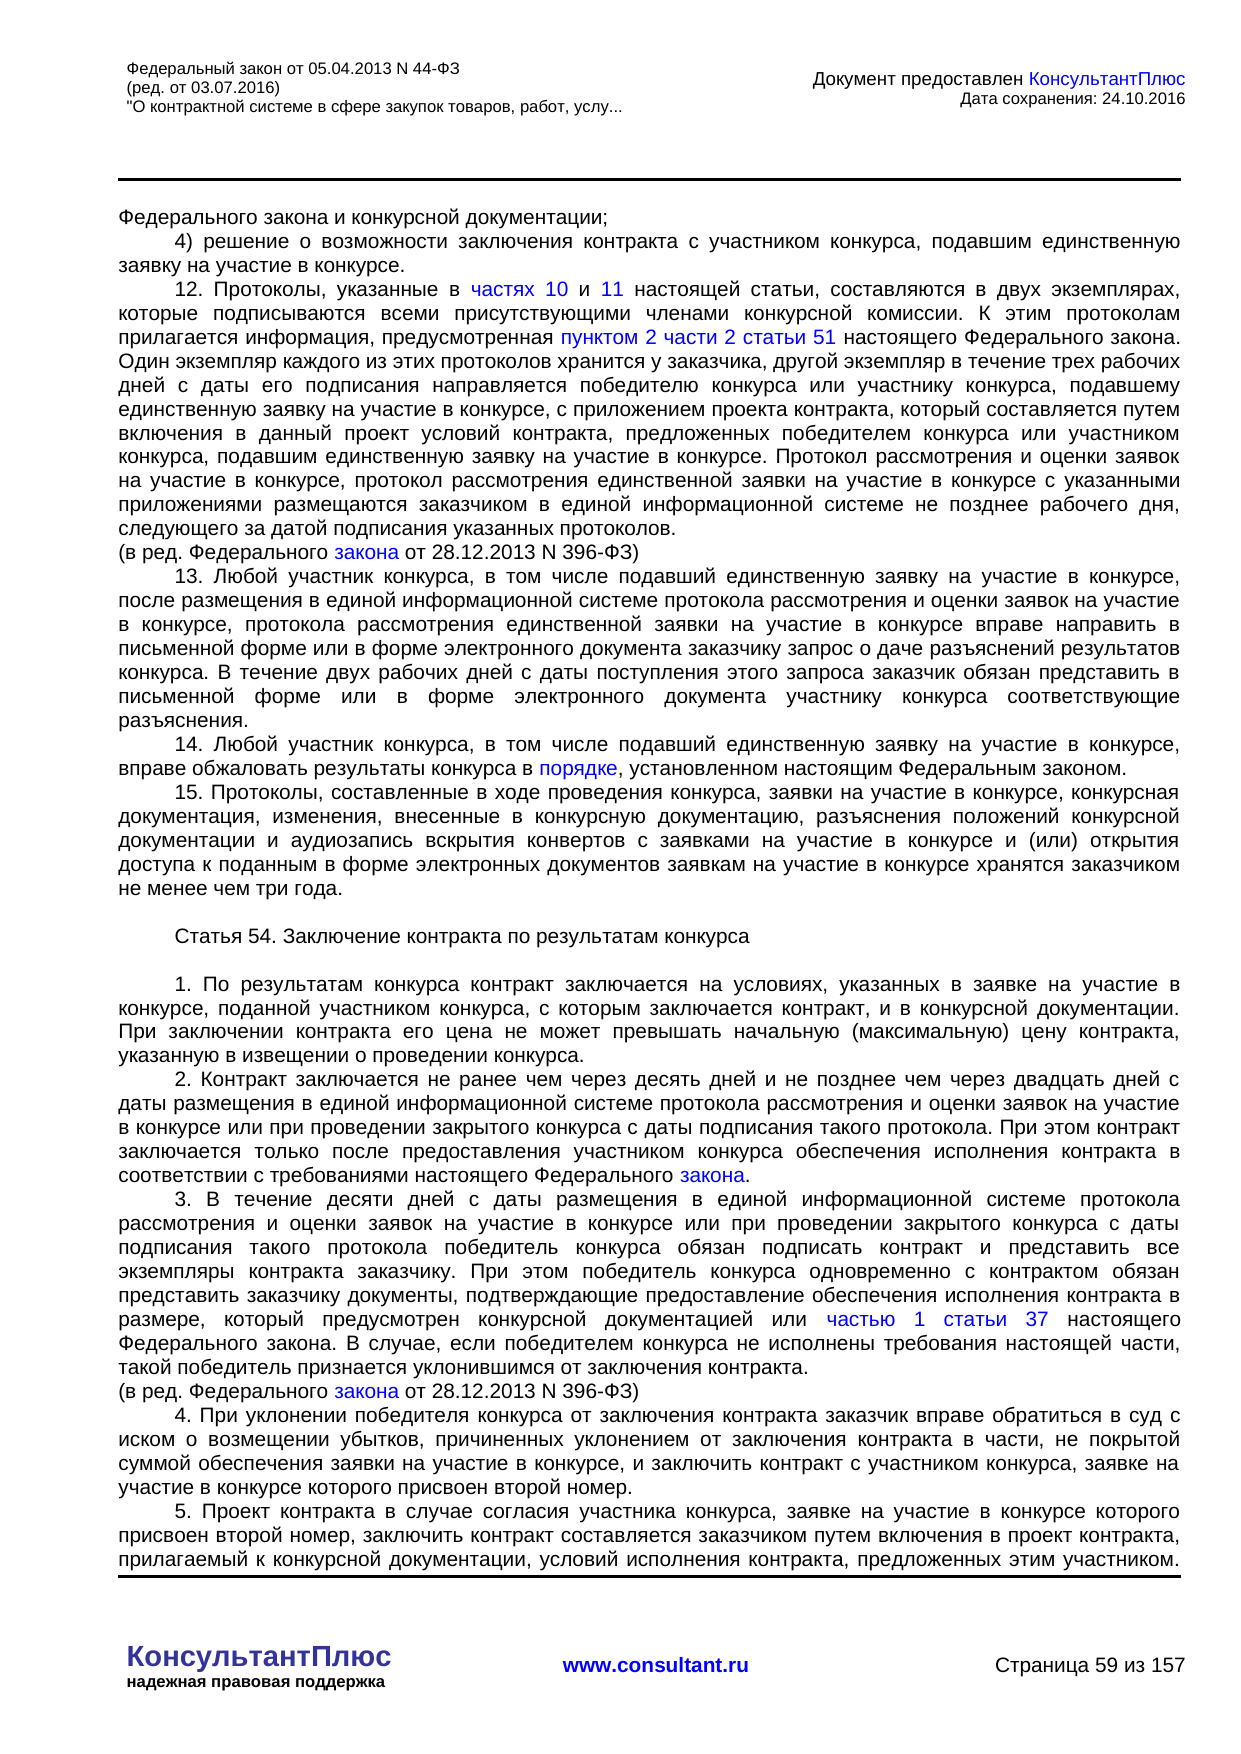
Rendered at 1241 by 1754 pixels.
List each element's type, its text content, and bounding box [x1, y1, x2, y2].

text 1. По результатам конкурса контракт заключается на условиях, указанных в заявке на участие в конкурсе, поданной участником конкурса, с которым заключается контракт, и в конкурсной документации. При заключении контракта его цена не может превышать начальную (максимальную) цену контракта, указанную в извещении о проведении конкурса. [118, 971, 1181, 1067]
text 15. Протоколы, составленные в ходе проведения конкурса, заявки на участие в конкурсе, конкурсная документация, изменения, внесенные в конкурсную документацию, разъяснения положений конкурсной документации и аудиозапись вскрытия конвертов с заявками на участие в конкурсе и (или) открытия доступа к поданным в форме электронных документов заявкам на участие в конкурсе хранятся заказчиком не менее чем три года. [118, 780, 1181, 899]
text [118, 205, 1181, 229]
text 12. Протоколы, указанные в частях 10 и 11 настоящей статьи, составляются в двух экземплярах, которые подписываются всеми присутствующими членами конкурсной комиссии. К этим протоколам прилагается информация, предусмотренная пунктом 2 части 2 статьи 51 настоящего Федерального закона. Один экземпляр каждого из этих протоколов хранится у заказчика, другой экземпляр в течение трех рабочих дней с даты его подписания направляется победителю конкурса или участнику конкурса, подавшему единственную заявку на участие в конкурсе, с приложением проекта контракта, который составляется путем включения в данный проект условий контракта, предложенных победителем конкурса или участником конкурса, подавшим единственную заявку на участие в конкурсе. Протокол рассмотрения и оценки заявок на участие в конкурсе, протокол рассмотрения единственной заявки на участие в конкурсе с указанными приложениями размещаются заказчиком в единой информационной системе не позднее рабочего дня, следующего за датой подписания указанных протоколов. [118, 277, 1181, 540]
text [118, 1498, 1181, 1570]
text 13. Любой участник конкурса, в том числе подавший единственную заявку на участие в конкурсе, после размещения в единой информационной системе протокола рассмотрения и оценки заявок на участие в конкурсе, протокола рассмотрения единственной заявки на участие в конкурсе вправе направить в письменной форме или в форме электронного документа заказчику запрос о даче разъяснений результатов конкурса. В течение двух рабочих дней с даты поступления этого запроса заказчик обязан представить в письменной форме или в форме электронного документа участнику конкурса соответствующие разъяснения. [118, 564, 1181, 732]
text (в ред. Федерального закона от 28.12.2013 N 396-ФЗ) [118, 1379, 1181, 1403]
text 4. При уклонении победителя конкурса от заключения контракта заказчик вправе обратиться в суд с иском о возмещении убытков, причиненных уклонением от заключения контракта в части, не покрытой суммой обеспечения заявки на участие в конкурсе, и заключить контракт с участником конкурса, заявке на участие в конкурсе которого присвоен второй номер. [118, 1403, 1181, 1498]
text 2. Контракт заключается не ранее чем через десять дней и не позднее чем через двадцать дней с даты размещения в единой информационной системе протокола рассмотрения и оценки заявок на участие в конкурсе или при проведении закрытого конкурса с даты подписания такого протокола. При этом контракт заключается только после предоставления участником конкурса обеспечения исполнения контракта в соответствии с требованиями настоящего Федерального закона. [118, 1067, 1181, 1187]
text Статья 54. Заключение контракта по результатам конкурса [118, 923, 1181, 947]
text (в ред. Федерального закона от 28.12.2013 N 396-ФЗ) [118, 540, 1181, 564]
text 4) решение о возможности заключения контракта с участником конкурса, подавшим единственную заявку на участие в конкурсе. [118, 229, 1181, 277]
text 14. Любой участник конкурса, в том числе подавший единственную заявку на участие в конкурсе, вправе обжаловать результаты конкурса в порядке, установленном настоящим Федеральным законом. [118, 732, 1181, 780]
text 3. В течение десяти дней с даты размещения в единой информационной системе протокола рассмотрения и оценки заявок на участие в конкурсе или при проведении закрытого конкурса с даты подписания такого протокола победитель конкурса обязан подписать контракт и представить все экземпляры контракта заказчику. При этом победитель конкурса одновременно с контрактом обязан представить заказчику документы, подтверждающие предоставление обеспечения исполнения контракта в размере, который предусмотрен конкурсной документацией или частью 1 статьи 37 настоящего Федерального закона. В случае, если победителем конкурса не исполнены требования настоящей части, такой победитель признается уклонившимся от заключения контракта. [118, 1187, 1181, 1379]
